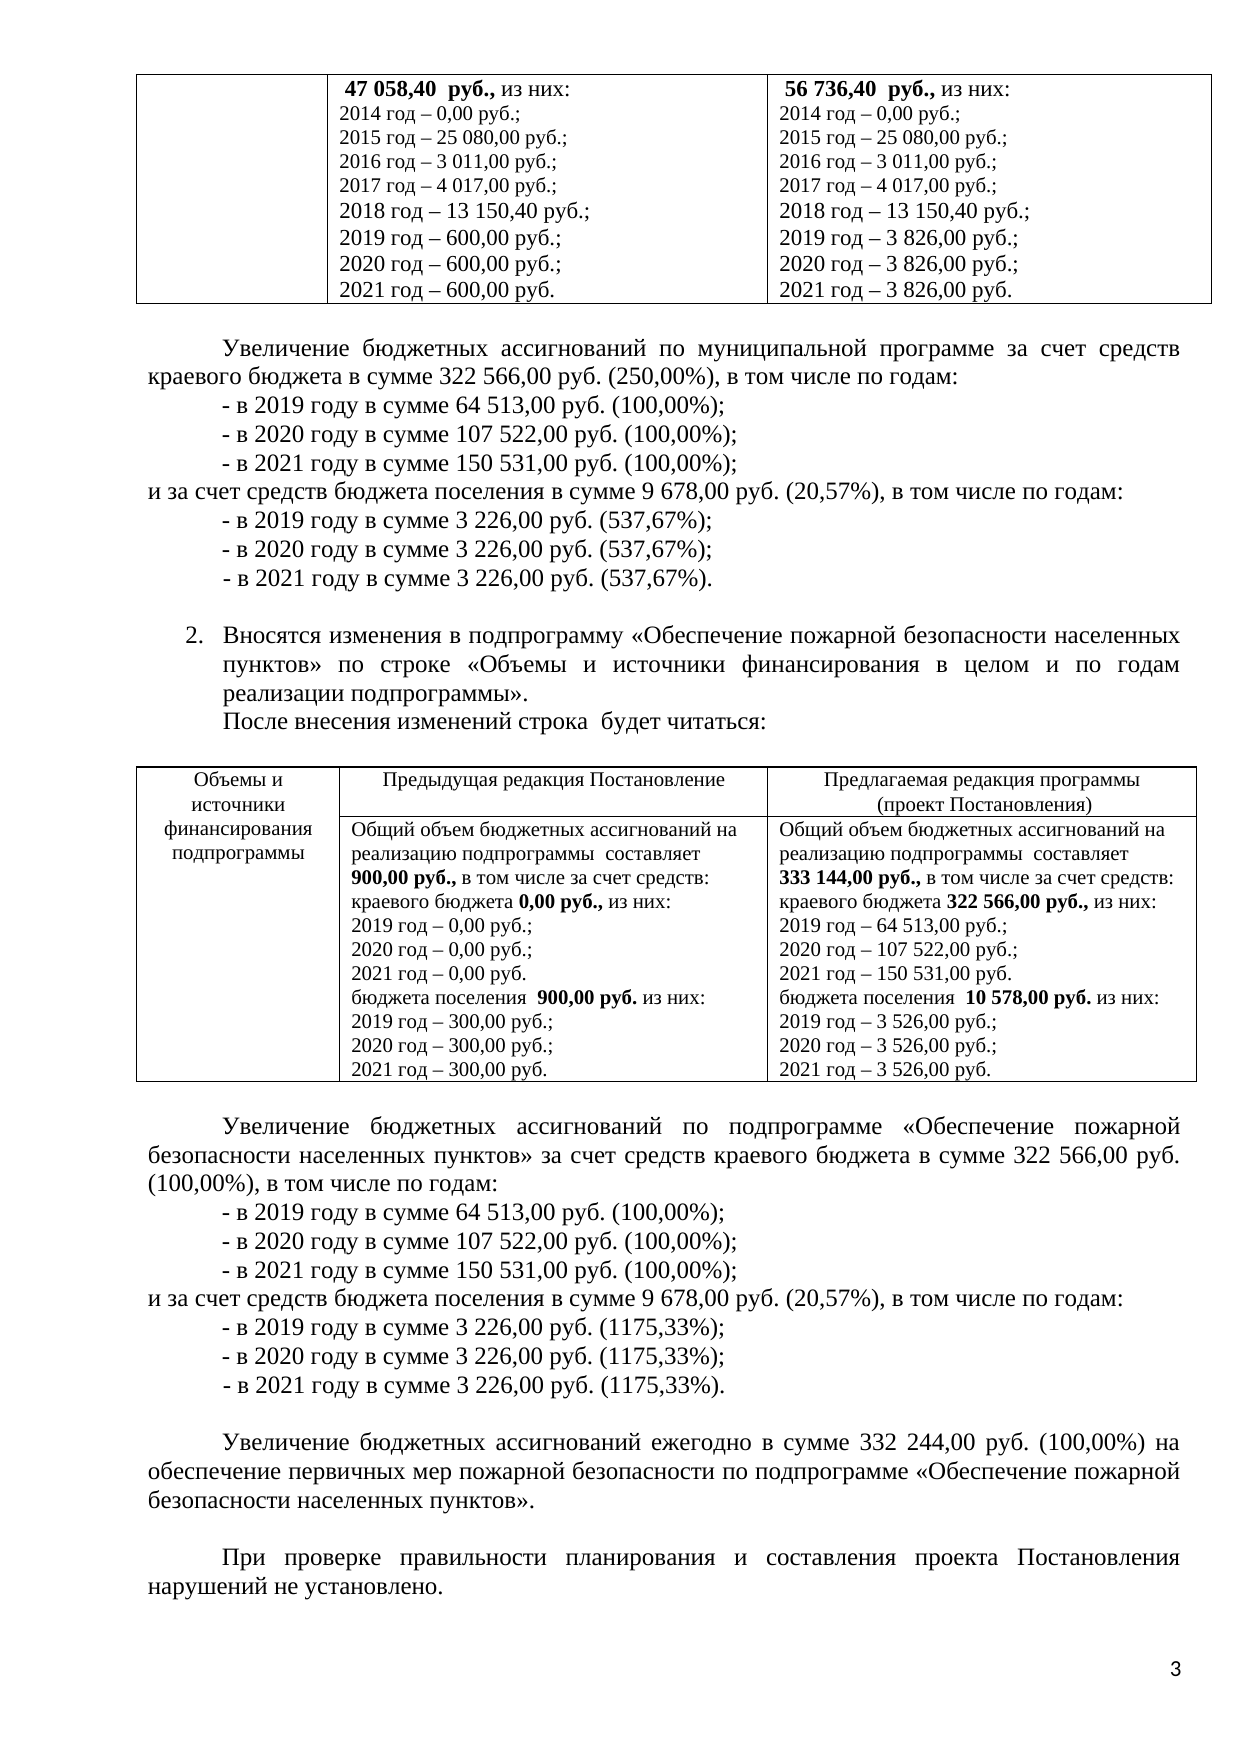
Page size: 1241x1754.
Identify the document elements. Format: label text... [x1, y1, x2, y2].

text - в 2020 году в сумме 3 226,00 руб. (537,67%); [148, 534, 1181, 563]
table_header Предлагаемая редакция программы (проект Постановления) [768, 768, 1196, 816]
text и за счет средств бюджета поселения в сумме 9 678,00 руб. (20,57%), в том числе по годам: [148, 476, 1181, 505]
text - в 2021 году в сумме 150 531,00 руб. (100,00%); [148, 1255, 1181, 1283]
text - в 2019 году в сумме 3 226,00 руб. (537,67%); [148, 505, 1181, 534]
text Увеличение бюджетных ассигнований ежегодно в сумме 332 244,00 руб. (100,00%) на обеспечение первичных мер пожарной безопасности по подпрограмме «Обеспечение пожарной безопасности населенных пунктов». [148, 1427, 1181, 1513]
text Увеличение бюджетных ассигнований по подпрограмме «Обеспечение пожарной безопасности населенных пунктов» за счет средств краевого бюджета в сумме 322 566,00 руб. (100,00%), в том числе по годам: [148, 1111, 1181, 1197]
text - в 2019 году в сумме 64 513,00 руб. (100,00%); [148, 390, 1181, 419]
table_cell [328, 75, 767, 303]
text - в 2020 году в сумме 3 226,00 руб. (1175,33%); [148, 1341, 1181, 1370]
table_header Объемы и источники финансирования подпрограммы [137, 768, 339, 1081]
list Вносятся изменения в подпрограмму «Обеспечение пожарной безопасности населенных пунктов» по строке «Объемы и источники финансирования в целом и по годам реализации подпрограммы». [185, 620, 1181, 706]
text После внесения изменений строка будет читаться: [223, 706, 1181, 735]
table_header Предыдущая редакция Постановление [340, 768, 767, 816]
text - в 2020 году в сумме 107 522,00 руб. (100,00%); [148, 1226, 1181, 1255]
text - в 2021 году в сумме 3 226,00 руб. (537,67%). [148, 563, 1181, 591]
text - в 2019 году в сумме 64 513,00 руб. (100,00%); [148, 1197, 1181, 1226]
text - в 2021 году в сумме 3 226,00 руб. (1175,33%). [148, 1370, 1181, 1398]
text и за счет средств бюджета поселения в сумме 9 678,00 руб. (20,57%), в том числе по годам: [148, 1283, 1181, 1312]
text Увеличение бюджетных ассигнований по муниципальной программе за счет средств краевого бюджета в сумме 322 566,00 руб. (250,00%), в том числе по годам: [148, 333, 1181, 390]
text - в 2020 году в сумме 107 522,00 руб. (100,00%); [148, 419, 1181, 448]
text При проверке правильности планирования и составления проекта Постановления нарушений не установлено. [148, 1542, 1181, 1600]
table_cell Общий объем бюджетных ассигнований на реализацию подпрограммы составляет 333 144,00 руб., в том числе за счет средств: краевого бюджета 322 566,00 руб., из них: 2019 год – 64 513,00 руб.; 2020 год – 107 522,00 руб.; 2021 год – 150 531,00 руб. бюджета поселения 10 578,00 руб. из них: 2019 год – 3 526,00 руб.; 2020 год – 3 526,00 руб.; 2021 год – 3 526,00 руб. [768, 817, 1196, 1081]
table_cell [768, 75, 1211, 303]
text - в 2019 году в сумме 3 226,00 руб. (1175,33%); [148, 1312, 1181, 1341]
table_cell Общий объем бюджетных ассигнований на реализацию подпрограммы составляет 900,00 руб., в том числе за счет средств: краевого бюджета 0,00 руб., из них: 2019 год – 0,00 руб.; 2020 год – 0,00 руб.; 2021 год – 0,00 руб. бюджета поселения 900,00 руб. из них: 2019 год – 300,00 руб.; 2020 год – 300,00 руб.; 2021 год – 300,00 руб. [340, 817, 767, 1081]
text - в 2021 году в сумме 150 531,00 руб. (100,00%); [148, 448, 1181, 476]
